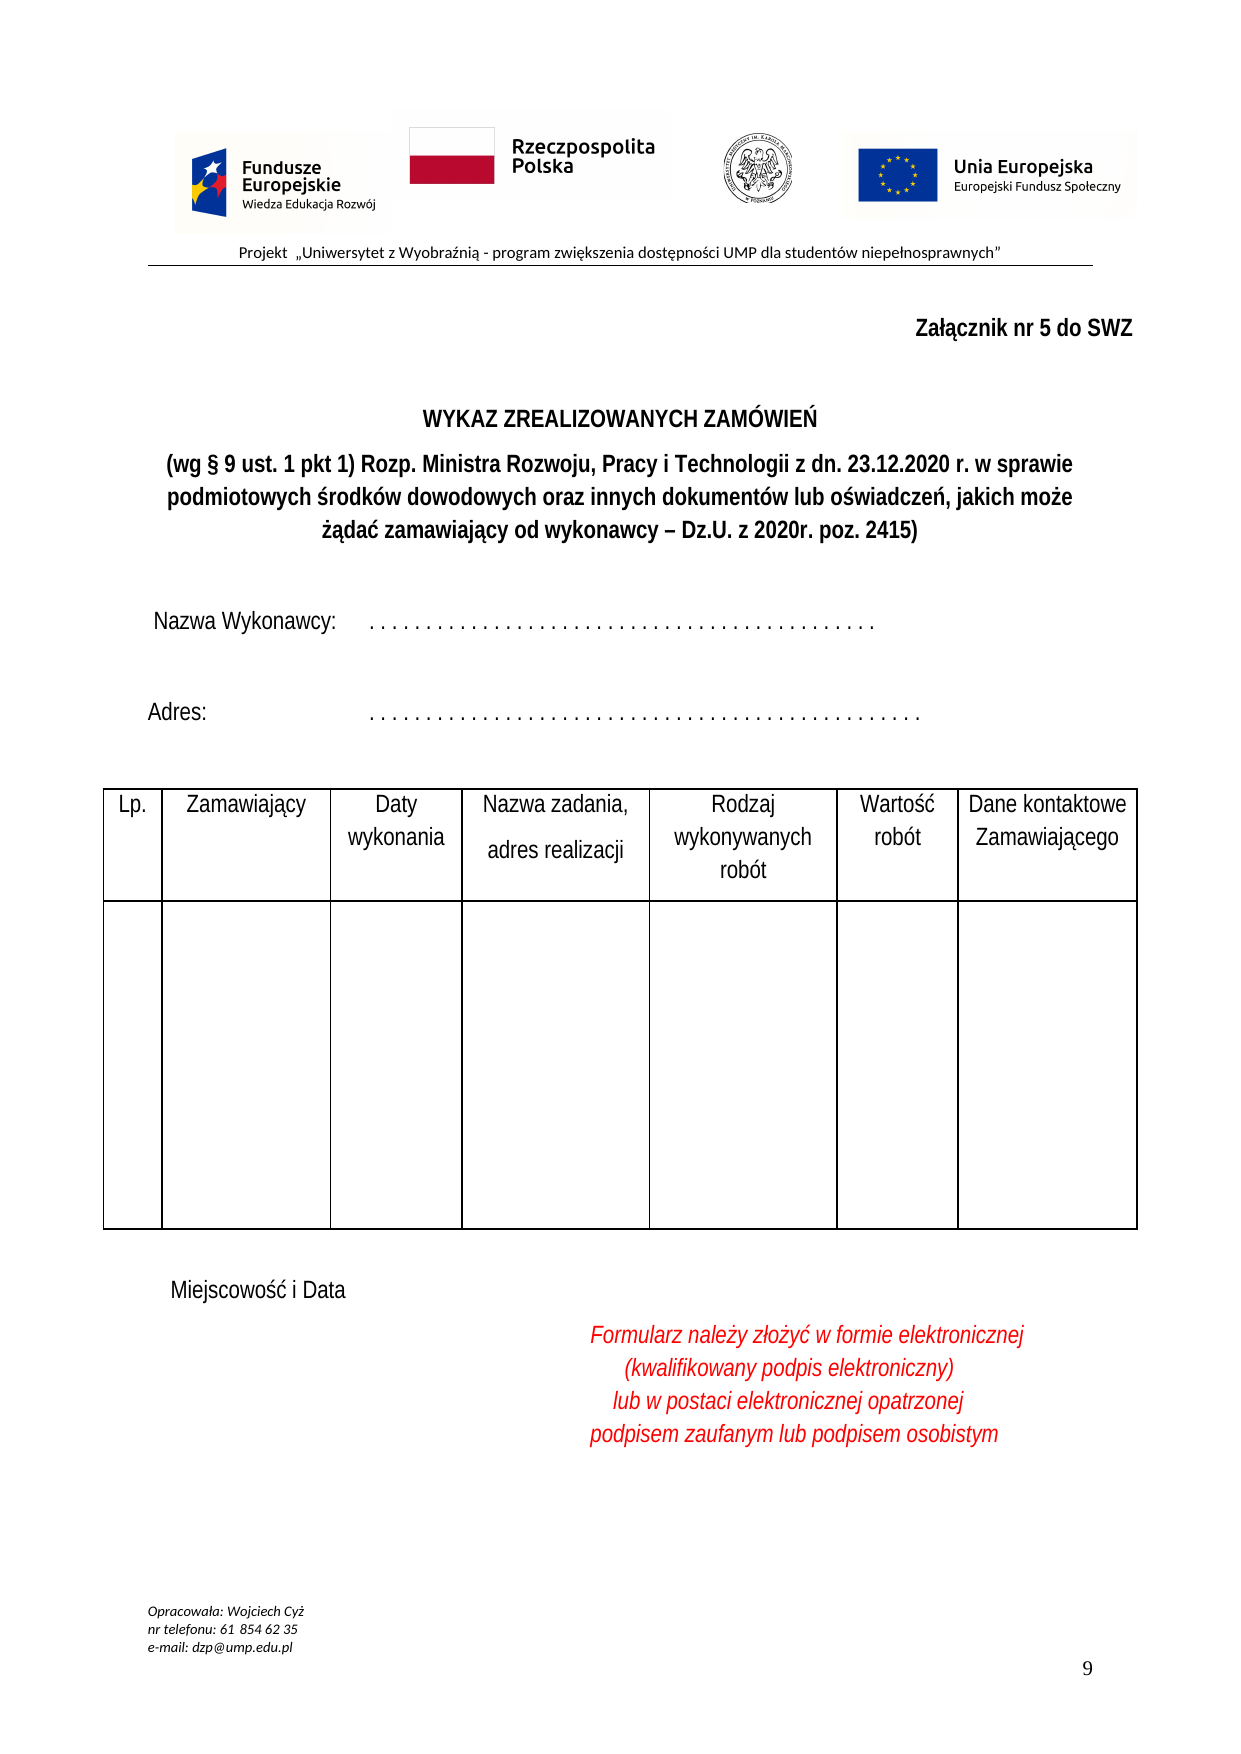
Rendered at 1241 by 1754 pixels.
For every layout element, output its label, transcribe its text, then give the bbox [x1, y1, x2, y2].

table_header Nazwa zadania, adres realizacji [463, 790, 649, 900]
table_cell [959, 902, 1136, 1228]
text (wg § 9 ust. 1 pkt 1) Rozp. Ministra Rozwoju, Pracy i Technologii z dn. 23.12.2020 r. w sprawie podmiotowych środków dowodowych oraz innych dokumentów lub oświadczeń, jakich może żądać zamawiający od wykonawcy – Dz.U. z 2020r. poz. 2415) [148, 449, 1093, 544]
text Miejscowość i Data [148, 1275, 1166, 1304]
text Nazwa Wykonawcy: . . . . . . . . . . . . . . . . . . . . . . . . . . . . . . . . . . . . . . . . . . . . . [148, 606, 1093, 635]
text Adres: . . . . . . . . . . . . . . . . . . . . . . . . . . . . . . . . . . . . . . . . . . . . . . . . . [148, 697, 1093, 726]
table_header Dane kontaktowe Zamawiającego [959, 790, 1136, 900]
picture [842, 131, 1138, 219]
table_header Lp. [104, 790, 161, 900]
table_cell [838, 902, 957, 1228]
table_header Rodzaj wykonywanych robót [650, 790, 836, 900]
text WYKAZ ZREALIZOWANYCH ZAMÓWIEŃ [148, 404, 1093, 433]
table_cell [463, 902, 649, 1228]
table_cell [331, 902, 461, 1228]
table_cell [163, 902, 330, 1228]
picture [175, 108, 670, 234]
table_cell [104, 902, 161, 1228]
table_header Zamawiający [163, 790, 330, 900]
table_header Daty wykonania [331, 790, 461, 900]
text Załącznik nr 5 do SWZ [148, 313, 1133, 342]
picture [723, 133, 792, 203]
table_cell [650, 902, 836, 1228]
table_header Wartość robót [838, 790, 957, 900]
text Formularz należy złożyć w formie elektronicznej (kwalifikowany podpis elektroniczny) lub w postaci elektronicznej opatrzonej podpisem zaufanym lub podpisem osobistym [590, 1321, 1166, 1448]
